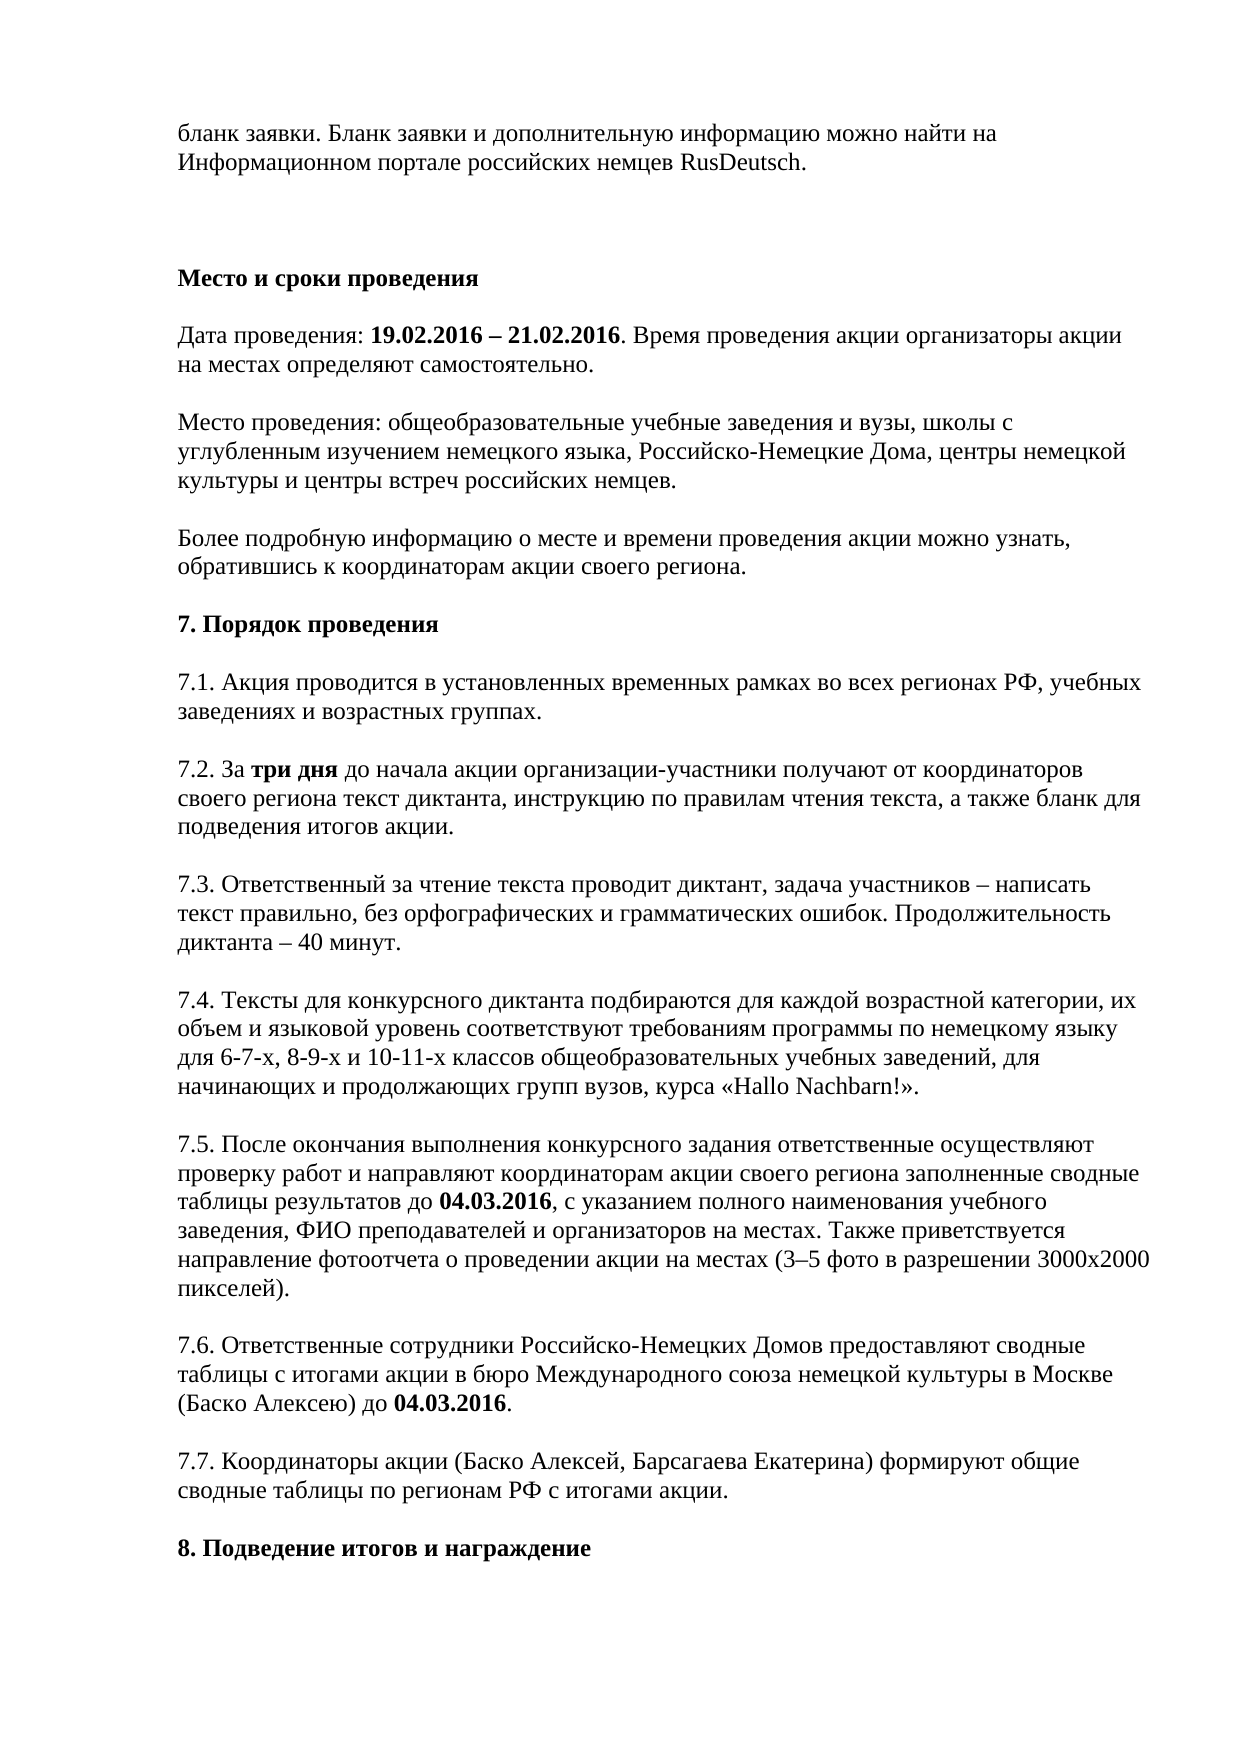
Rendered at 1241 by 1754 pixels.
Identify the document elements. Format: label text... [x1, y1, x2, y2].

text 8. Подведение итогов и награждение [177, 1533, 1152, 1561]
text 7.4. Тексты для конкурсного диктанта подбираются для каждой возрастной категории, их объем и языковой уровень соответствуют требованиям программы по немецкому языку для 6-7-х, 8-9-х и 10-11-х классов общеобразовательных учебных заведений, для начинающих и продолжающих групп вузов, курса «Hallo Nachbarn!». [177, 985, 1152, 1100]
text 7.5. После окончания выполнения конкурсного задания ответственные осуществляют проверку работ и направляют координаторам акции своего региона заполненные сводные таблицы результатов до 04.03.2016, с указанием полного наименования учебного заведения, ФИО преподавателей и организаторов на местах. Также приветствуется направление фотоотчета о проведении акции на местах (3–5 фото в разрешении 3000х2000 пикселей). [177, 1129, 1152, 1301]
text 7.2. За три дня до начала акции организации-участники получают от координаторов своего региона текст диктанта, инструкцию по правилам чтения текста, а также бланк для подведения итогов акции. [177, 754, 1152, 840]
text Более подробную информацию о месте и времени проведения акции можно узнать, обратившись к координаторам акции своего региона. [177, 523, 1152, 580]
text 7. Порядок проведения [177, 609, 1152, 638]
text Место проведения: общеобразовательные учебные заведения и вузы, школы с углубленным изучением немецкого языка, Российско-Немецкие Дома, центры немецкой культуры и центры встреч российских немцев. [177, 407, 1152, 493]
text 7.1. Акция проводится в установленных временных рамках во всех регионах РФ, учебных заведениях и возрастных группах. [177, 667, 1152, 725]
text 7.3. Ответственный за чтение текста проводит диктант, задача участников – написать текст правильно, без орфографических и грамматических ошибок. Продолжительность диктанта – 40 минут. [177, 869, 1152, 956]
text Дата проведения: 19.02.2016 – 21.02.2016. Время проведения акции организаторы акции на местах определяют самостоятельно. [177, 321, 1152, 378]
text 7.7. Координаторы акции (Баско Алексей, Барсагаева Екатерина) формируют общие сводные таблицы по регионам РФ с итогами акции. [177, 1446, 1152, 1503]
text Место и сроки проведения [177, 263, 1152, 291]
text 7.6. Ответственные сотрудники Российско-Немецких Домов предоставляют сводные таблицы с итогами акции в бюро Международного союза немецкой культуры в Москве (Баско Алексею) до 04.03.2016. [177, 1331, 1152, 1417]
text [177, 118, 1152, 176]
